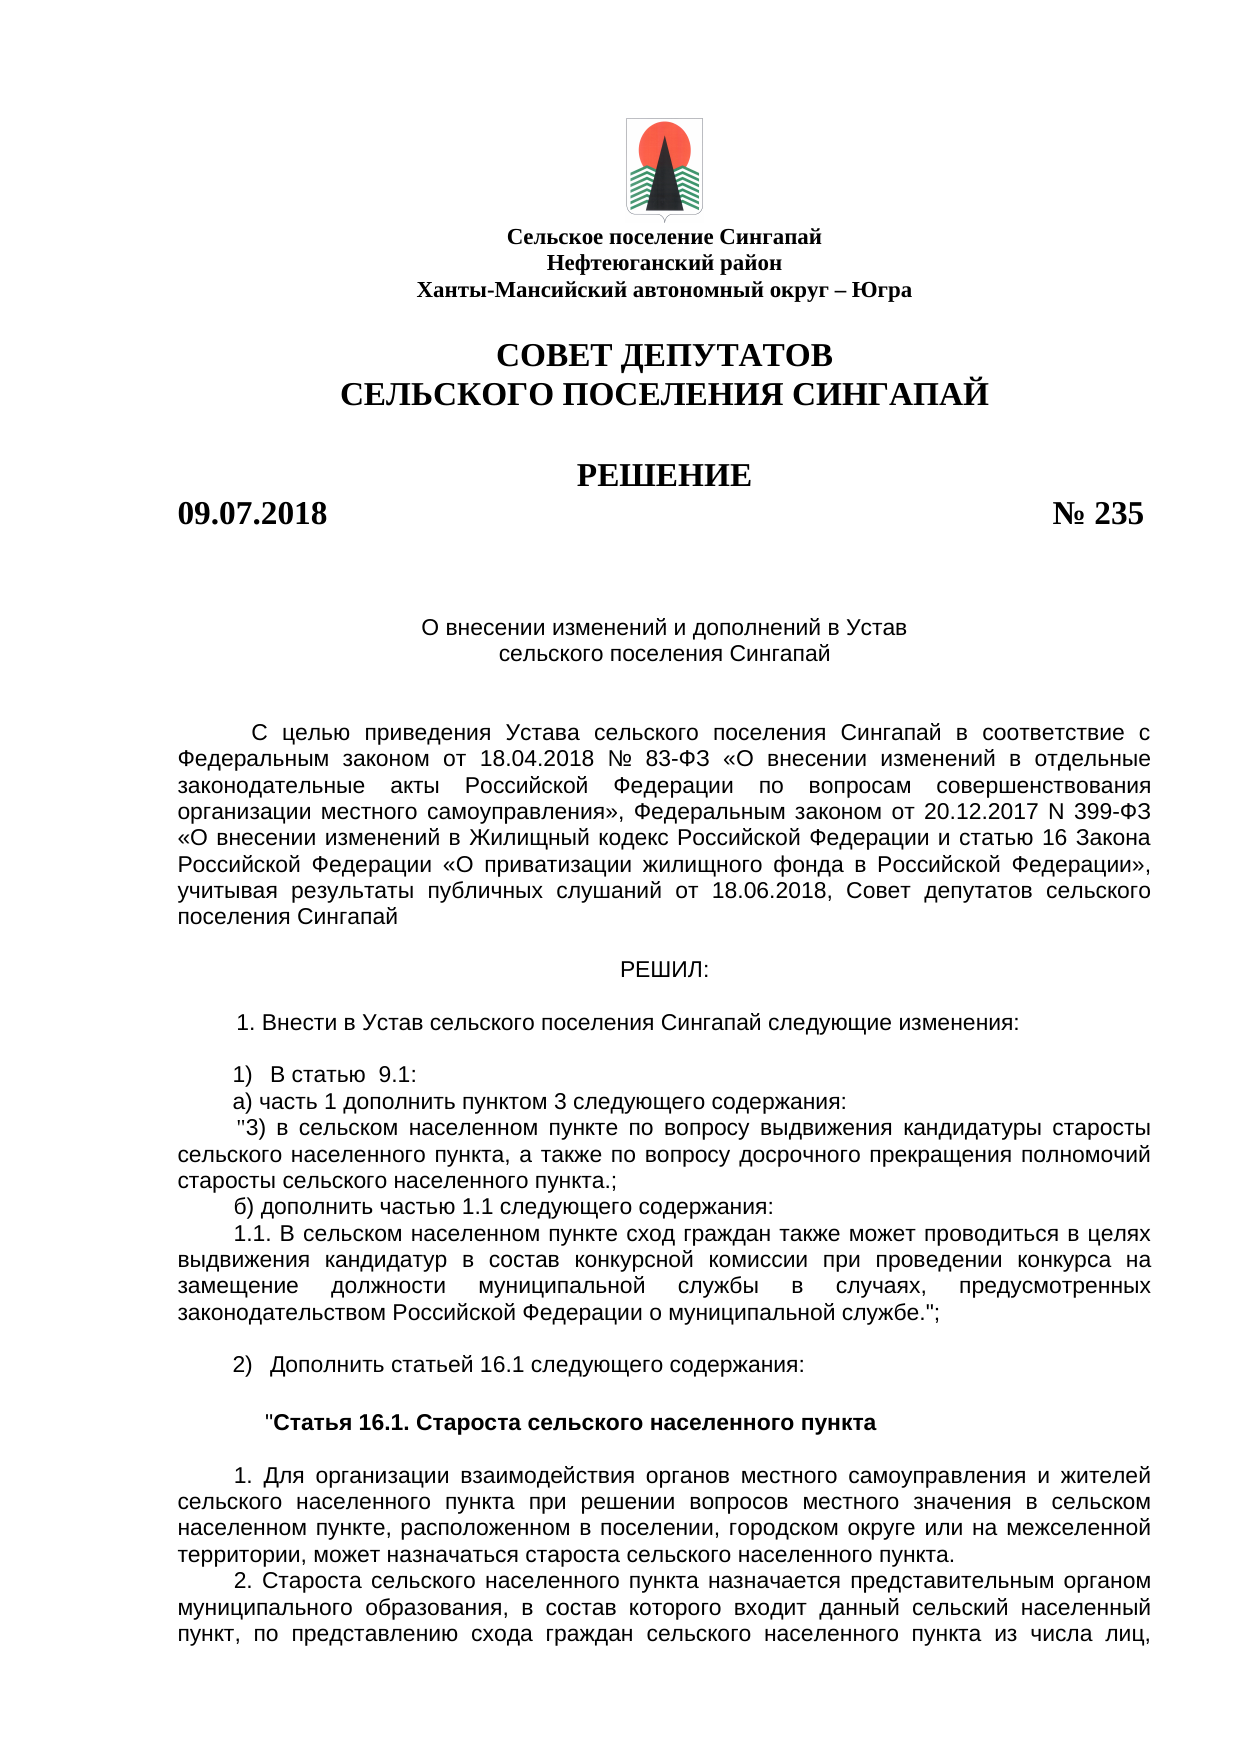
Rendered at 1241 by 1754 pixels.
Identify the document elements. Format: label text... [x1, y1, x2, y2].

title сельского поселения Сингапай [177, 640, 1152, 666]
text 1.1. В сельском населенном пункте сход граждан также может проводиться в целях выдвижения кандидатур в состав конкурсной комиссии при проведении конкурса на замещение должности муниципальной службы в случаях, предусмотренных законодательством Российской Федерации о муниципальной службе."; [177, 1220, 1152, 1325]
list В статью 9.1: [232, 1061, 1152, 1088]
text СОВЕТ ДЕПУТАТОВ [177, 336, 1152, 374]
text Ханты-Мансийский автономный округ – Югра [177, 276, 1152, 302]
text 1. Для организации взаимодействия органов местного самоуправления и жителей сельского населенного пункта при решении вопросов местного значения в сельском населенном пункте, расположенном в поселении, городском округе или на межселенной территории, может назначаться староста сельского населенного пункта. [177, 1462, 1152, 1567]
text Сельское поселение Сингапай [177, 223, 1152, 249]
text Нефтеюганский район [177, 249, 1152, 276]
text б) дополнить частью 1.1 следующего содержания: [177, 1193, 1152, 1220]
picture [625, 118, 704, 223]
text РЕШИЛ: [177, 956, 1152, 982]
list Дополнить статьей 16.1 следующего содержания: [232, 1351, 1152, 1378]
text а) часть 1 дополнить пунктом 3 следующего содержания: [232, 1088, 1152, 1114]
text 09.07.2018 № 235 [177, 494, 1152, 532]
text 1. Внести в Устав сельского поселения Сингапай следующие изменения: [177, 1009, 1152, 1035]
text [177, 1567, 1152, 1646]
text СЕЛЬСКОГО ПОСЕЛЕНИЯ СИНГАПАЙ [177, 374, 1152, 412]
text РЕШЕНИЕ [177, 455, 1152, 494]
text С целью приведения Устава сельского поселения Сингапай в соответствие с Федеральным законом от 18.04.2018 № 83-ФЗ «О внесении изменений в отдельные законодательные акты Российской Федерации по вопросам совершенствования организации местного самоуправления», Федеральным законом от 20.12.2017 N 399-ФЗ «О внесении изменений в Жилищный кодекс Российской Федерации и статью 16 Закона Российской Федерации «О приватизации жилищного фонда в Российской Федерации», учитывая результаты публичных слушаний от 18.06.2018, Совет депутатов сельского поселения Сингапай [177, 719, 1152, 930]
text "3) в сельском населенном пункте по вопросу выдвижения кандидатуры старосты сельского населенного пункта, а также по вопросу досрочного прекращения полномочий старосты сельского населенного пункта.; [177, 1114, 1152, 1193]
text "Статья 16.1. Староста сельского населенного пункта [177, 1409, 1152, 1435]
title О внесении изменений и дополнений в Устав [177, 613, 1152, 640]
